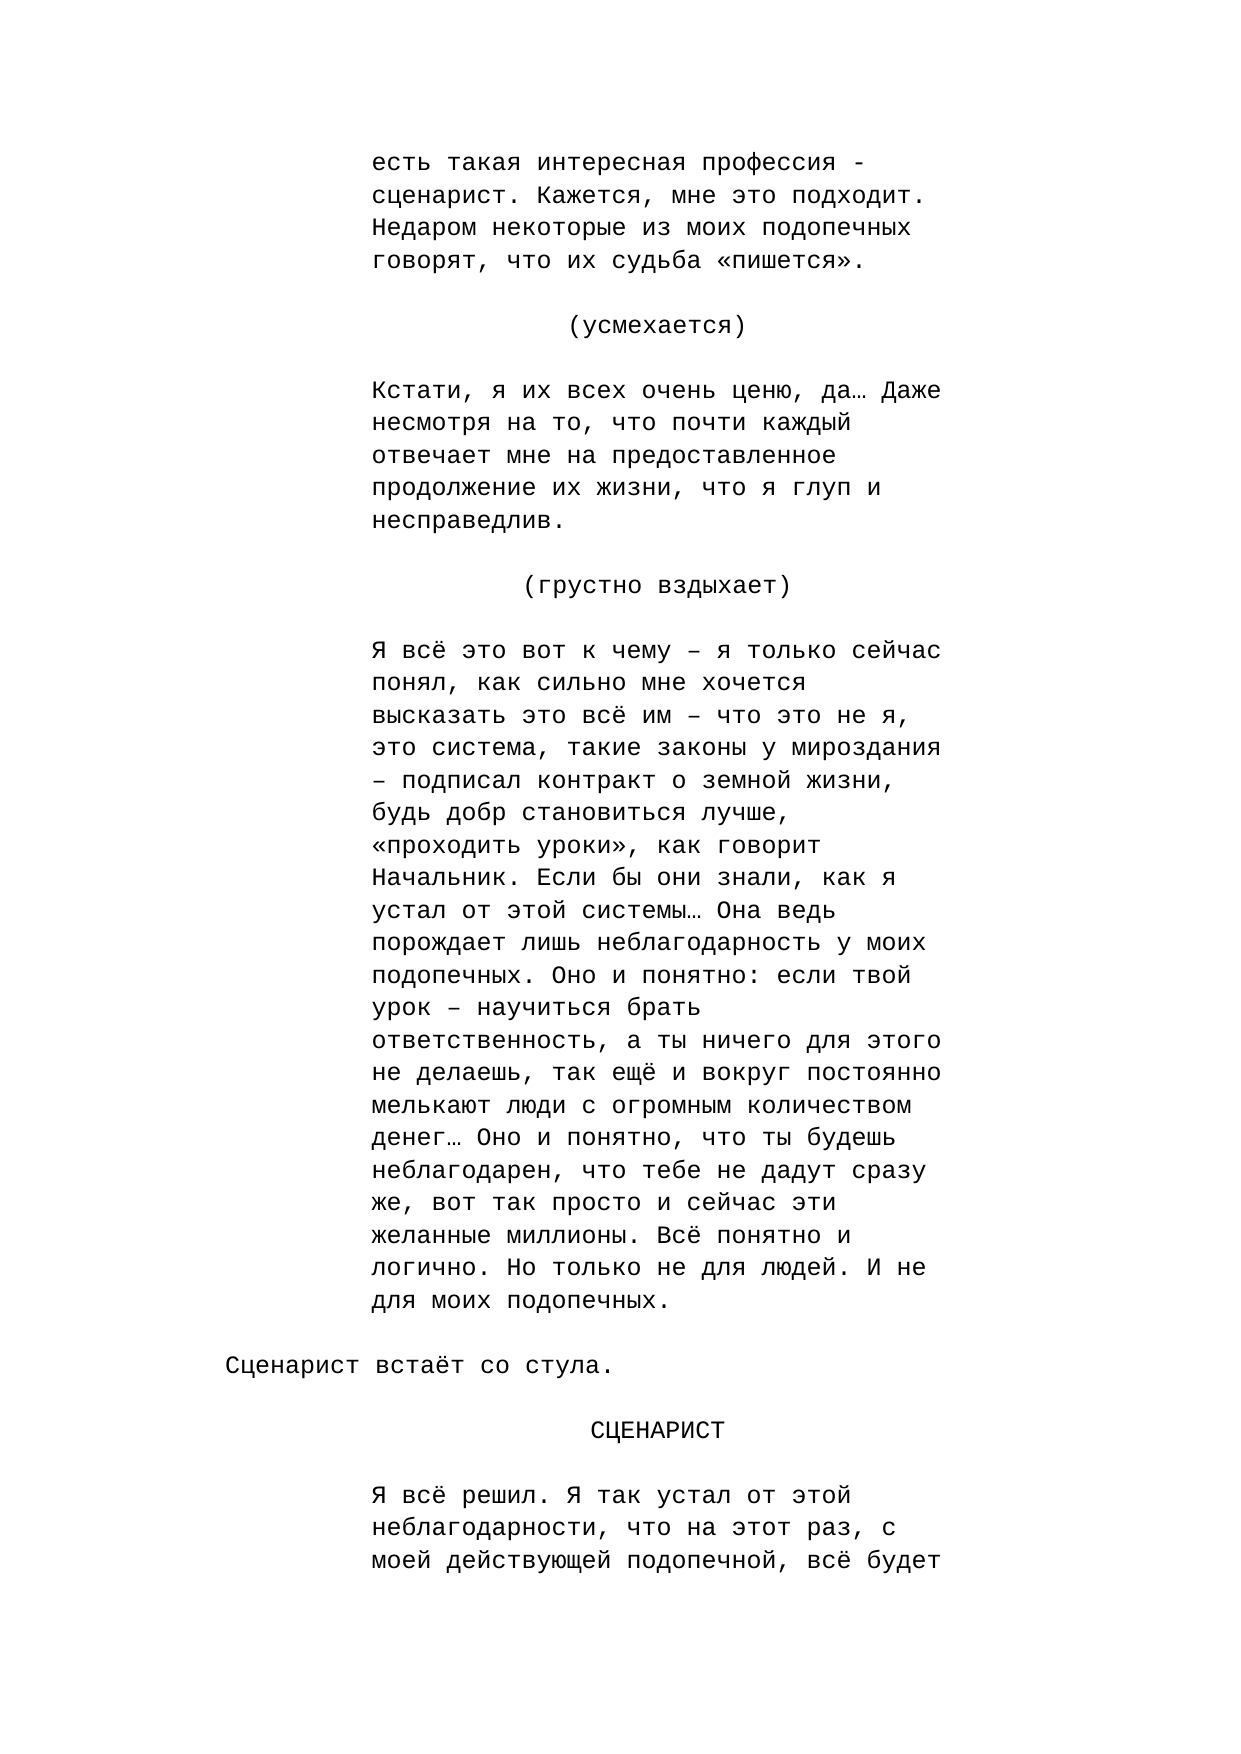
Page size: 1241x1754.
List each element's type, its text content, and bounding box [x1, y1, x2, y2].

list Кстати, я их всех очень ценю, да… Даже несмотря на то, что почти каждый отвечает мне на предоставленное продолжение их жизни, что я глуп и несправедлив. [371, 377, 942, 536]
list Я всё это вот к чему – я только сейчас понял, как сильно мне хочется высказать это всё им – что это не я, это система, такие законы у мироздания – подписал контракт о земной жизни, будь добр становиться лучше, «проходить уроки», как говорит Начальник. Если бы они знали, как я устал от этой системы… Она ведь порождает лишь неблагодарность у моих подопечных. Оно и понятно: если твой урок – научиться брать ответственность, а ты ничего для этого не делаешь, так ещё и вокруг постоянно мелькают люди с огромным количеством денег… Оно и понятно, что ты будешь неблагодарен, что тебе не дадут сразу же, вот так просто и сейчас эти желанные миллионы. Всё понятно и логично. Но только не для людей. И не для моих подопечных. [371, 637, 942, 1316]
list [371, 1482, 942, 1576]
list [371, 150, 942, 276]
list (усмехается) [371, 312, 942, 341]
list (грустно вздыхает) [371, 572, 942, 601]
list СЦЕНАРИСТ [225, 1417, 1090, 1446]
list Сценарист встаёт со стула. [225, 1352, 1090, 1381]
